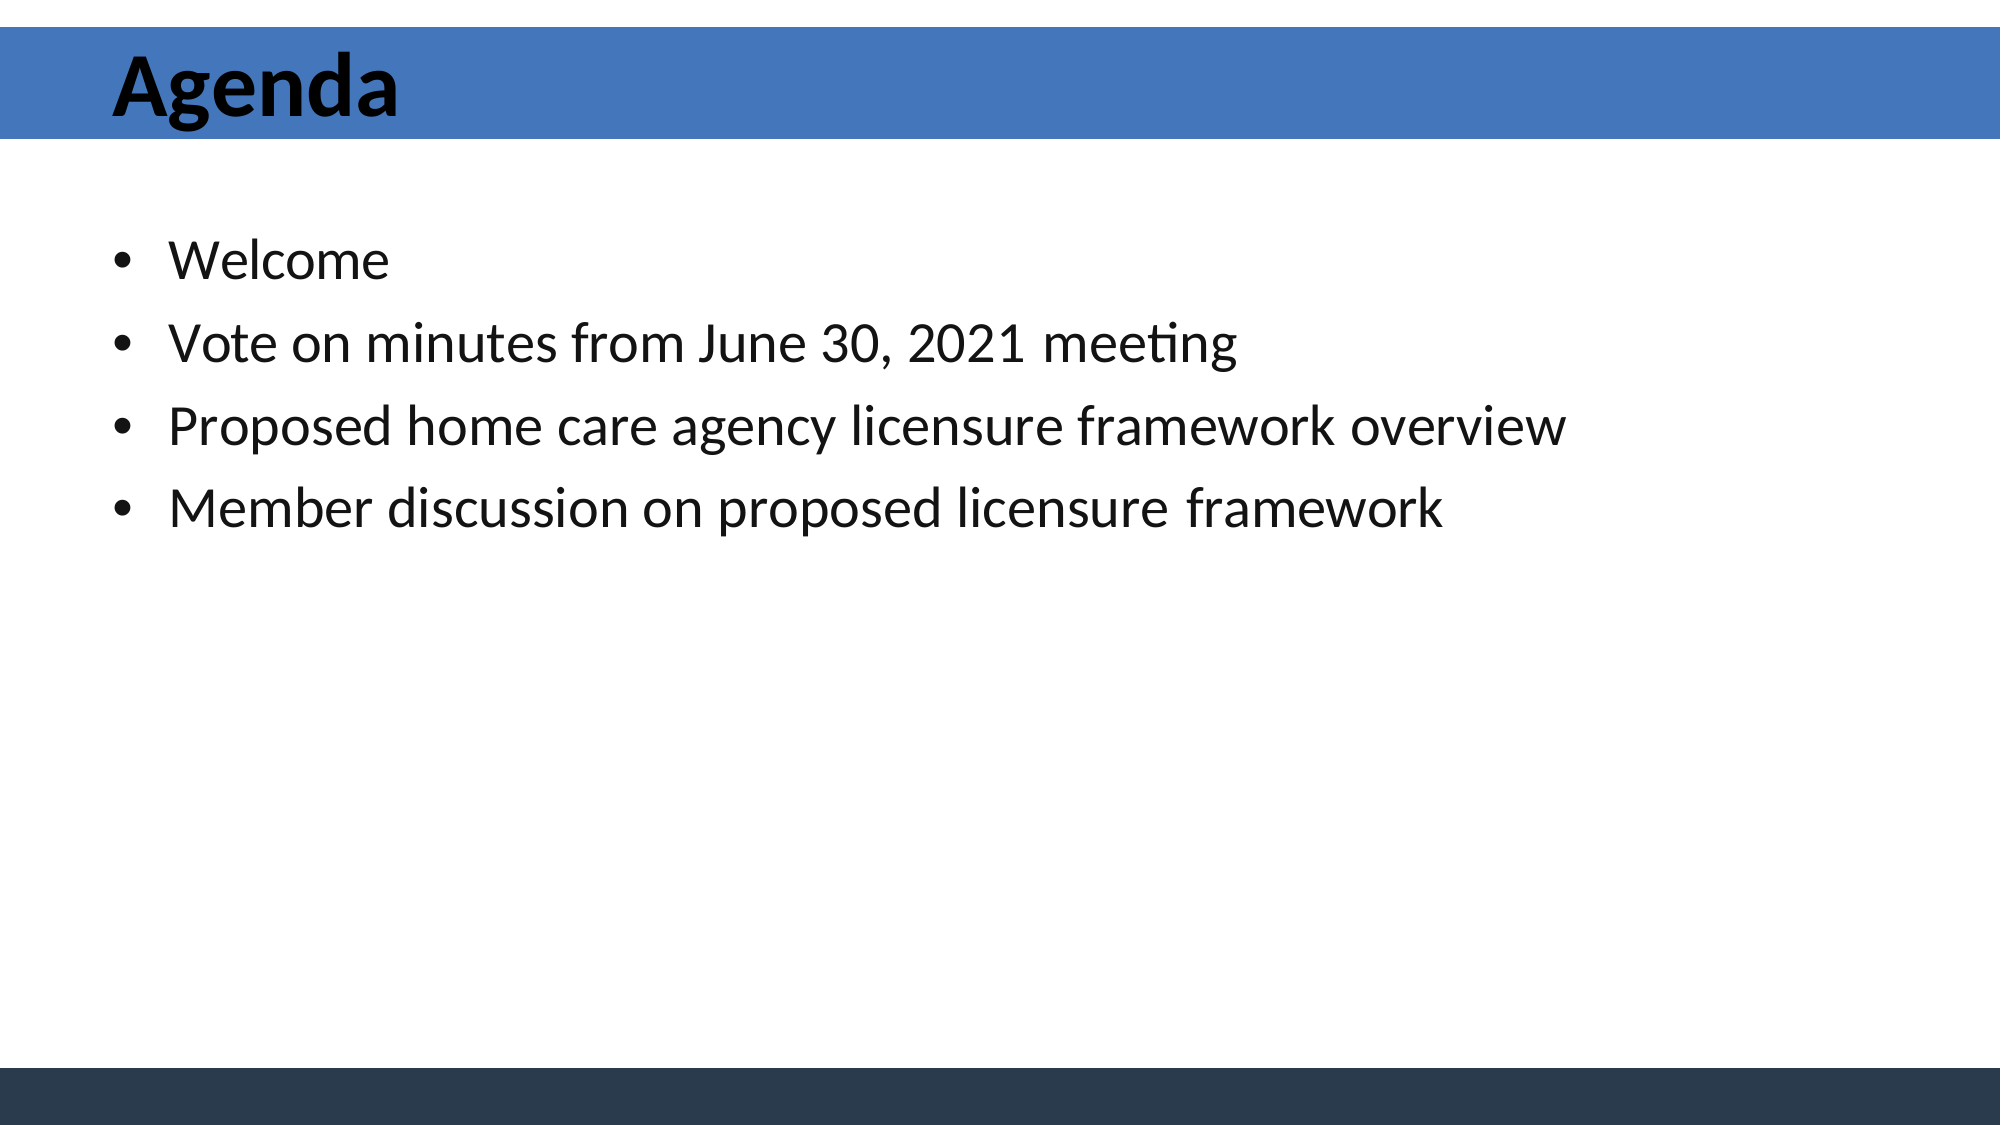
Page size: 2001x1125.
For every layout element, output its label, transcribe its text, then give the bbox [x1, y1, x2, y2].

list Member discussion on proposed licensure framework [112, 471, 2000, 542]
list Welcome [112, 223, 2000, 294]
list Proposed home care agency licensure framework overview [112, 388, 2000, 460]
list Vote on minutes from June 30, 2021 meeting [112, 306, 2000, 377]
